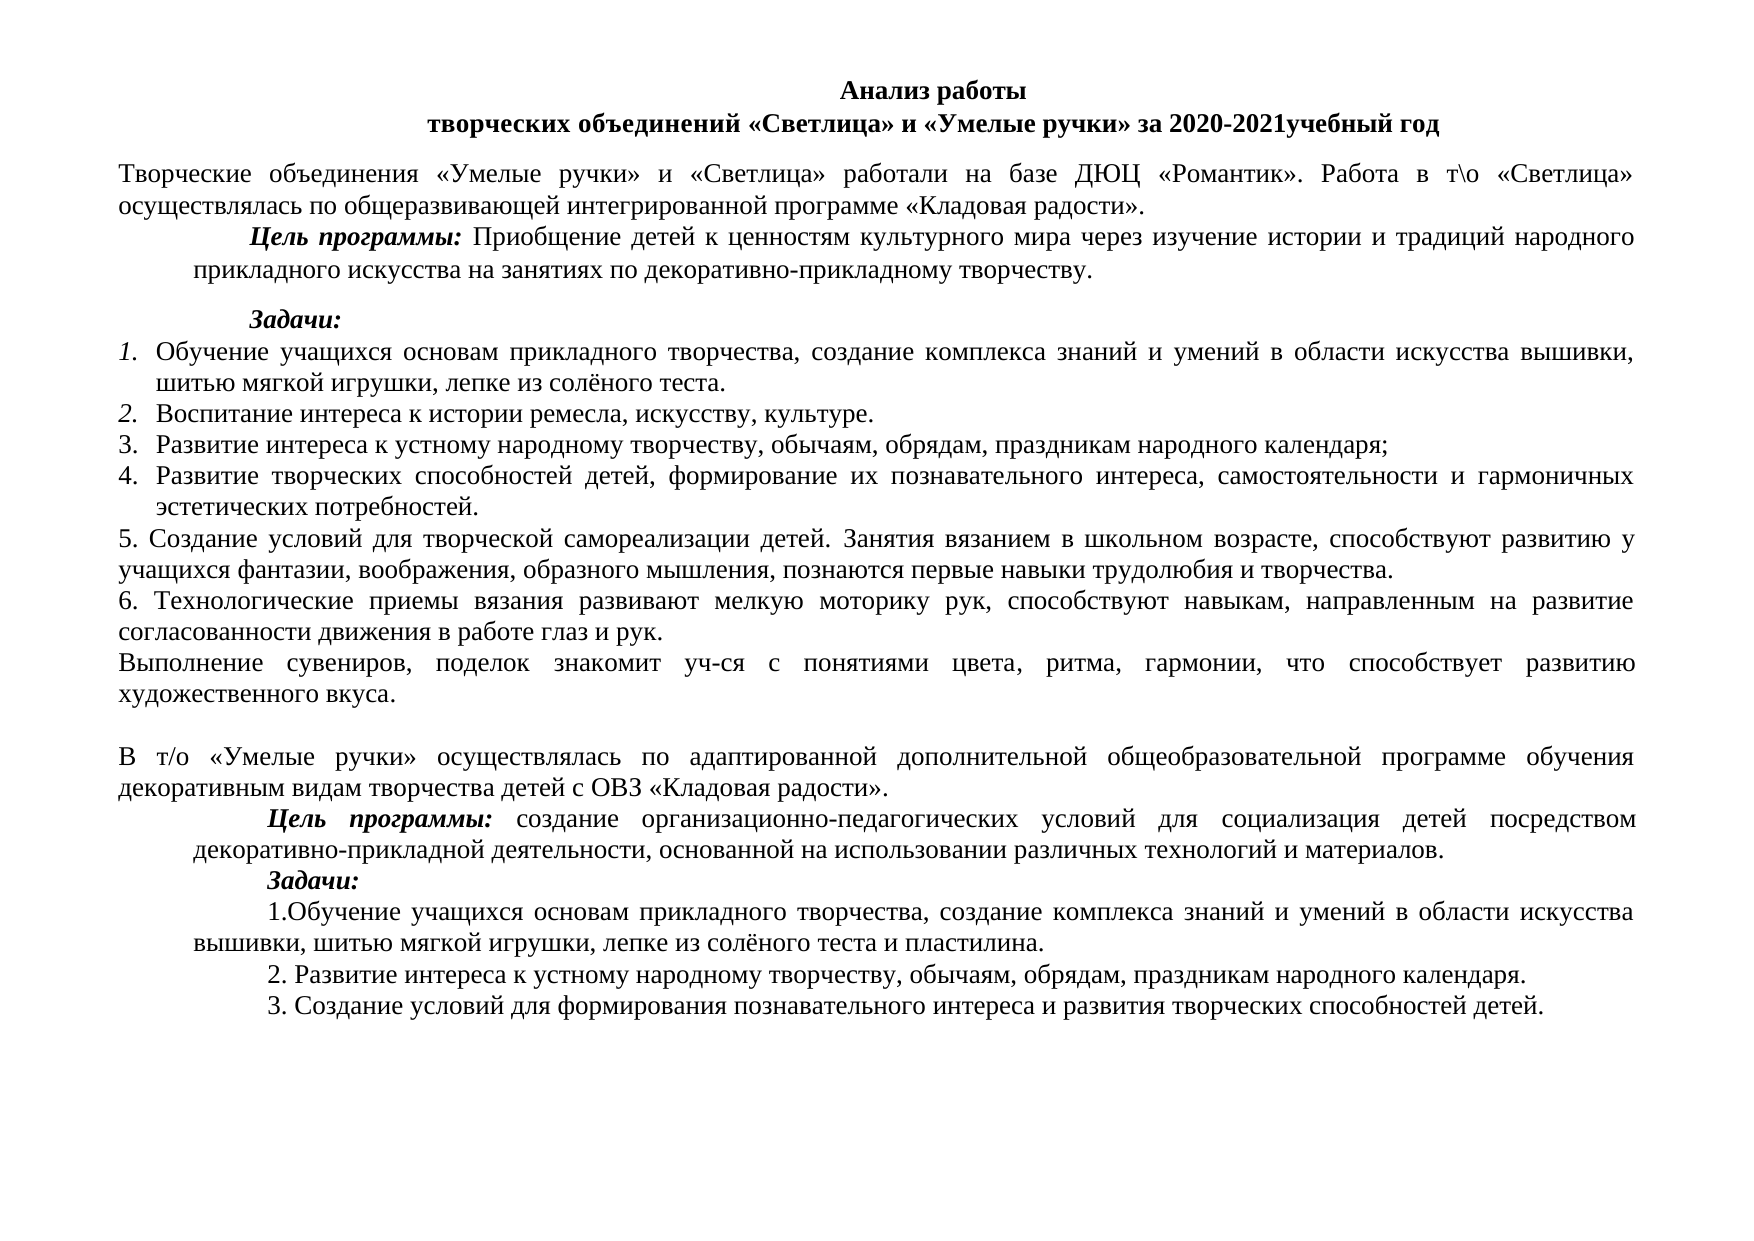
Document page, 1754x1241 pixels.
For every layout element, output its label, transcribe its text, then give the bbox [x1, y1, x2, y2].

text Творческие объединения «Умелые ручки» и «Светлица» работали на базе ДЮЦ «Романтик». Работа в т\о «Светлица» осуществлялась по общеразвивающей интегрированной программе «Кладовая радости». [118, 158, 1636, 220]
text 3. Создание условий для формирования познавательного интереса и развития творческих способностей детей. [193, 989, 1636, 1020]
text 6. Технологические приемы вязания развивают мелкую моторику рук, способствуют навыкам, направленным на развитие согласованности движения в работе глаз и рук. [118, 584, 1636, 646]
list творческих объединений «Светлица» и «Умелые ручки» за 2020-2021учебный год [231, 107, 1636, 138]
text В т/о «Умелые ручки» осуществлялась по адаптированной дополнительной общеобразовательной программе обучения декоративным видам творчества детей с ОВЗ «Кладовая радости». [118, 740, 1636, 802]
text Задачи: [193, 864, 1636, 895]
text Выполнение сувениров, поделок знакомит уч-ся с понятиями цвета, ритма, гармонии, что способствует развитию художественного вкуса. [118, 646, 1636, 708]
list Развитие творческих способностей детей, формирование их познавательного интереса, самостоятельности и гармоничных эстетических потребностей. [118, 459, 1636, 522]
list Анализ работы [231, 74, 1636, 105]
list Воспитание интереса к истории ремесла, искусству, культуре. [118, 397, 1636, 428]
text Задачи: [193, 304, 1636, 335]
text Цель программы: создание организационно-педагогических условий для социализация детей посредством декоративно-прикладной деятельности, основанной на использовании различных технологий и материалов. [193, 802, 1636, 864]
text 1.Обучение учащихся основам прикладного творчества, создание комплекса знаний и умений в области искусства вышивки, шитью мягкой игрушки, лепке из солёного теста и пластилина. [193, 895, 1636, 958]
text 5. Создание условий для творческой самореализации детей. Занятия вязанием в школьном возрасте, способствуют развитию у учащихся фантазии, воображения, образного мышления, познаются первые навыки трудолюбия и творчества. [118, 522, 1636, 584]
text Цель программы: Приобщение детей к ценностям культурного мира через изучение истории и традиций народного прикладного искусства на занятиях по декоративно-прикладному творчеству. [193, 220, 1636, 284]
text 2. Развитие интереса к устному народному творчеству, обычаям, обрядам, праздникам народного календаря. [193, 958, 1636, 989]
list Развитие интереса к устному народному творчеству, обычаям, обрядам, праздникам народного календаря; [118, 428, 1636, 459]
list Обучение учащихся основам прикладного творчества, создание комплекса знаний и умений в области искусства вышивки, шитью мягкой игрушки, лепке из солёного теста. [118, 335, 1636, 397]
